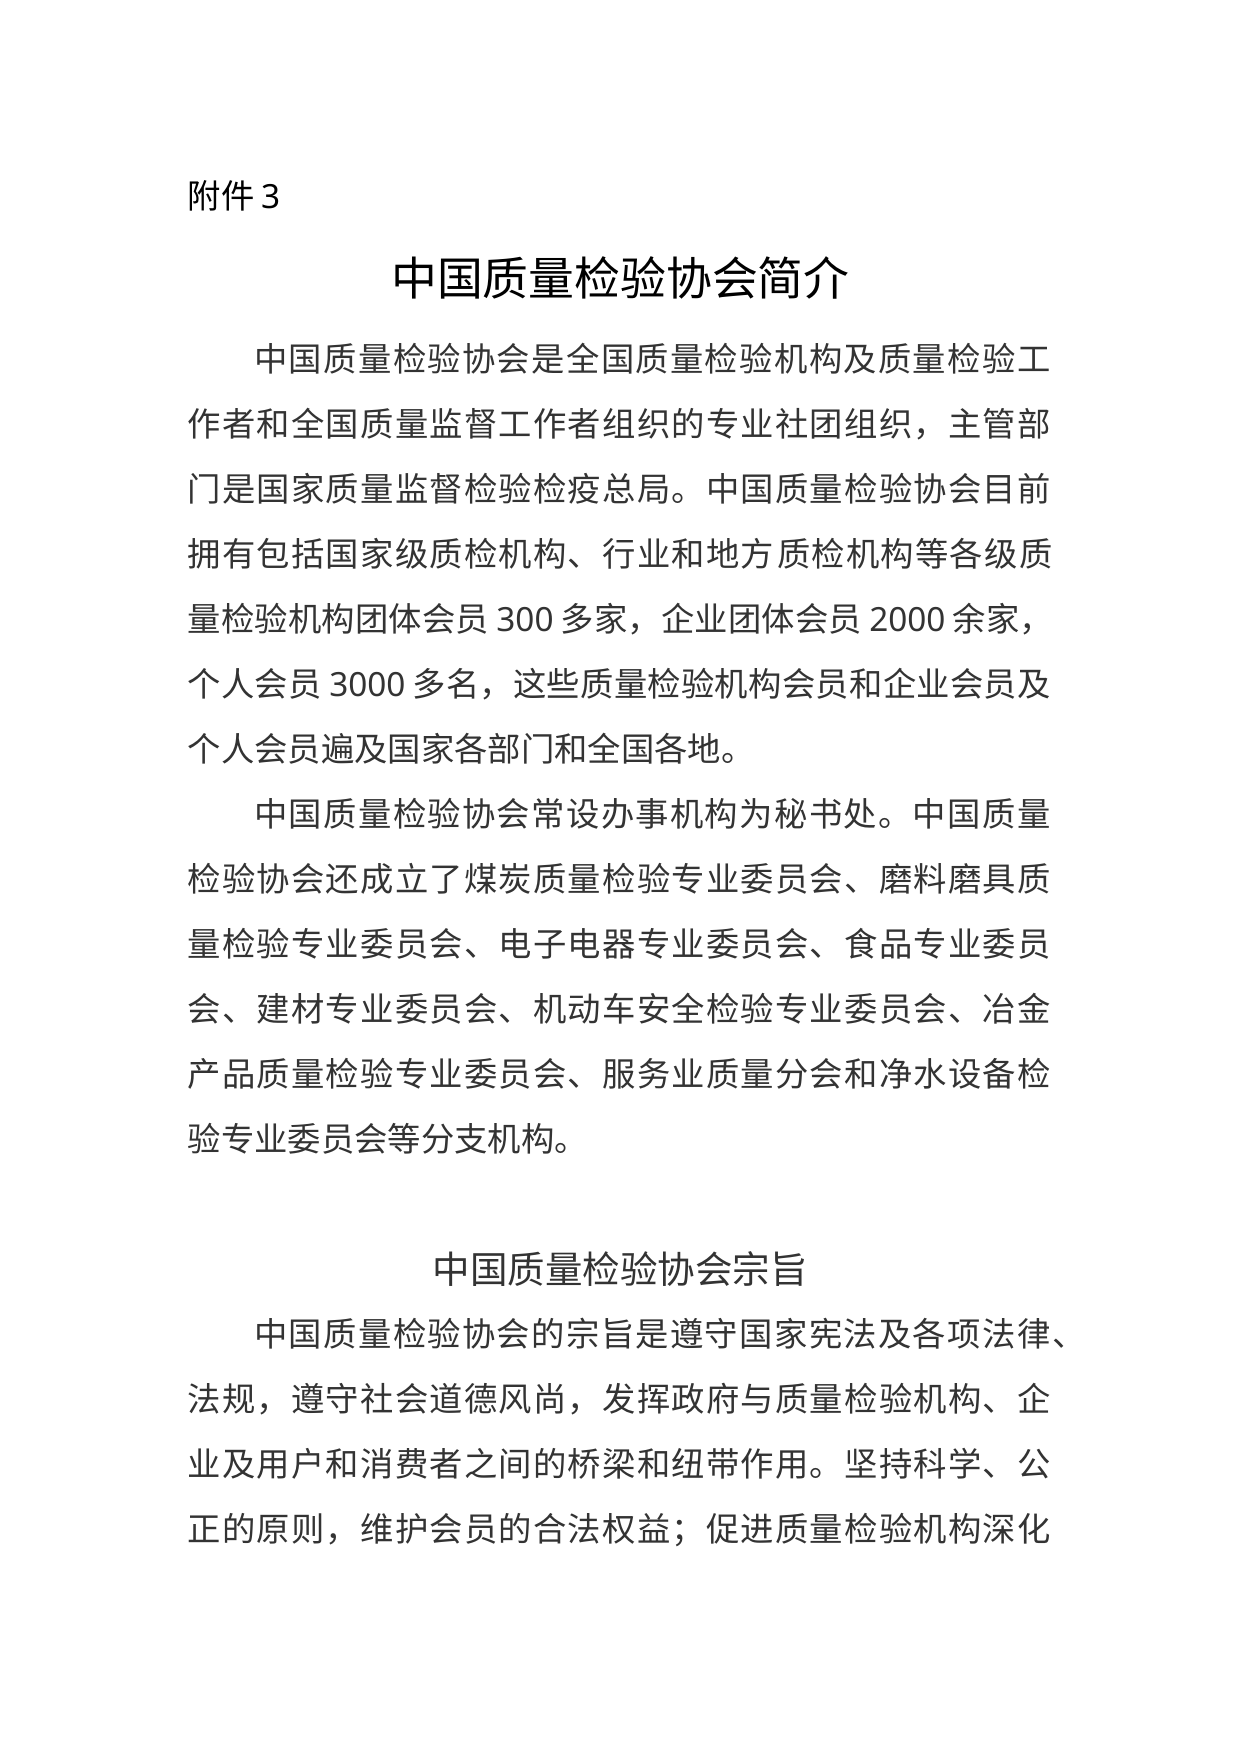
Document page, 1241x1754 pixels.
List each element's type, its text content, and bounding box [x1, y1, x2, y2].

text 中国质量检验协会常设办事机构为秘书处。中国质量检验协会还成立了煤炭质量检验专业委员会、磨料磨具质量检验专业委员会、电子电器专业委员会、食品专业委员会、建材专业委员会、机动车安全检验专业委员会、冶金产品质量检验专业委员会、服务业质量分会和净水设备检验专业委员会等分支机构。 [187, 779, 1053, 1169]
text 中国质量检验协会简介 [187, 227, 1053, 324]
text 附件3 [187, 162, 1053, 227]
text 中国质量检验协会是全国质量检验机构及质量检验工作者和全国质量监督工作者组织的专业社团组织，主管部门是国家质量监督检验检疫总局。中国质量检验协会目前拥有包括国家级质检机构、行业和地方质检机构等各级质量检验机构团体会员300多家，企业团体会员2000余家，个人会员3000多名，这些质量检验机构会员和企业会员及个人会员遍及国家各部门和全国各地。 [187, 324, 1053, 779]
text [187, 1299, 1053, 1559]
text 中国质量检验协会宗旨 [187, 1234, 1053, 1299]
